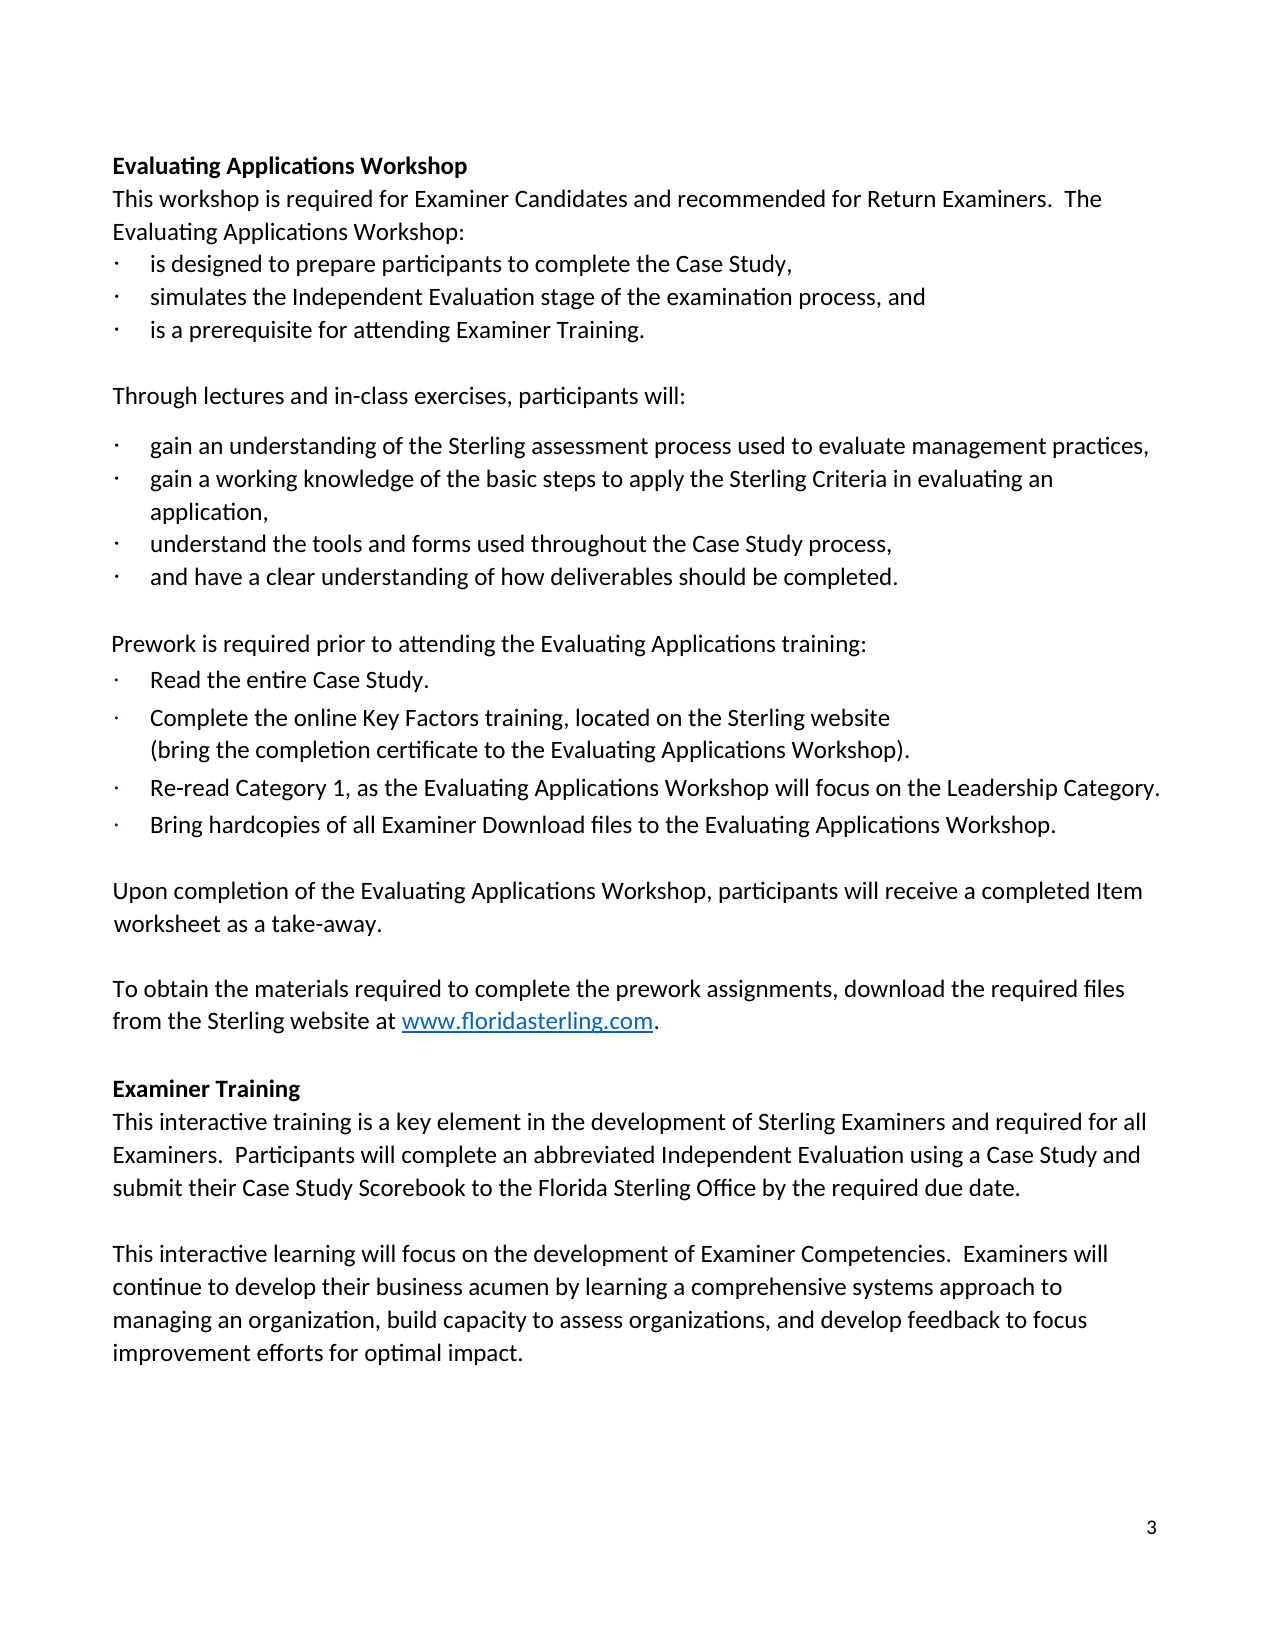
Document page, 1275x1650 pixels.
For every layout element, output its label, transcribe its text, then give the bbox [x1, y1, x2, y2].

text This workshop is required for Examiner Candidates and recommended for Return Examiners. The Evaluating Applications Workshop: [112, 183, 1162, 246]
list simulates the Independent Evaluation stage of the examination process, and [112, 281, 1162, 312]
list Bring hardcopies of all Examiner Download files to the Evaluating Applications Workshop. [112, 809, 1162, 840]
list Complete the online Key Factors training, located on the Sterling website (bring the completion certificate to the Evaluating Applications Workshop). [112, 702, 1162, 764]
text This interactive learning will focus on the development of Examiner Competencies. Examiners will continue to develop their business acumen by learning a comprehensive systems approach to managing an organization, build capacity to assess organizations, and develop feedback to focus improvement efforts for optimal impact. [112, 1238, 1162, 1367]
text Evaluating Applications Workshop [112, 150, 1162, 181]
list and have a clear understanding of how deliverables should be completed. [112, 561, 1162, 592]
list Read the entire Case Study. [112, 664, 1162, 695]
text To obtain the materials required to complete the prework assignments, download the required files from the Sterling website at www.floridasterling.com. [112, 974, 1157, 1036]
list gain an understanding of the Sterling assessment process used to evaluate management practices, [112, 430, 1162, 460]
list is a prerequisite for attending Examiner Training. [112, 314, 1162, 345]
text Upon completion of the Evaluating Applications Workshop, participants will receive a completed Item worksheet as a take-away. [112, 875, 1162, 938]
list is designed to prepare participants to complete the Case Study, [112, 248, 1162, 279]
text Prework is required prior to attending the Evaluating Applications training: [111, 628, 1157, 659]
list understand the tools and forms used throughout the Case Study process, [112, 528, 1162, 559]
text Through lectures and in-class exercises, participants will: [112, 380, 1162, 411]
list Re-read Category 1, as the Evaluating Applications Workshop will focus on the Leadership Category. [112, 772, 1162, 803]
text This interactive training is a key element in the development of Sterling Examiners and required for all Examiners. Participants will complete an abbreviated Independent Evaluation using a Case Study and submit their Case Study Scorebook to the Florida Sterling Office by the required due date. [112, 1107, 1162, 1203]
list gain a working knowledge of the basic steps to apply the Sterling Criteria in evaluating an application, [112, 463, 1162, 526]
text Examiner Training [112, 1074, 1162, 1104]
